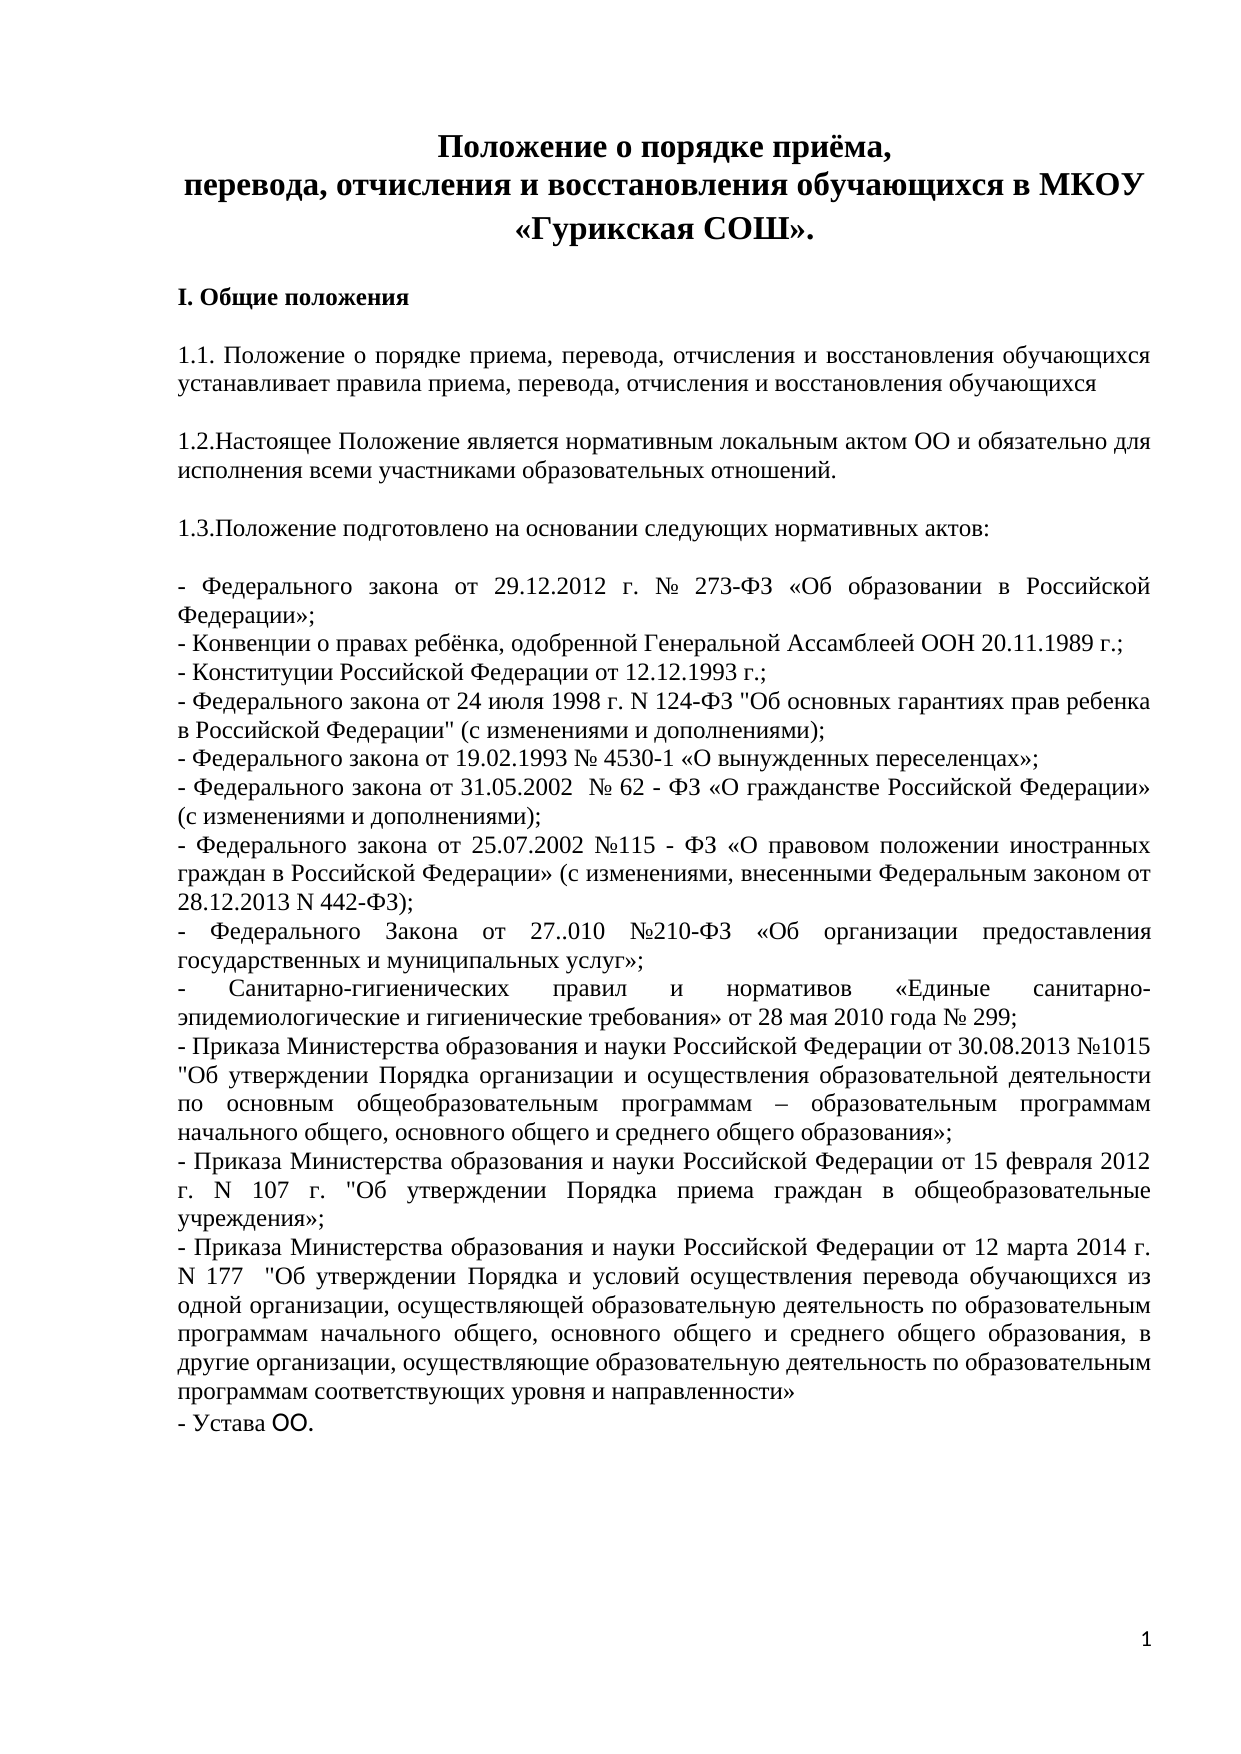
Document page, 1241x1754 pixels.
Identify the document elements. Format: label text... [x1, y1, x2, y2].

text - Федерального закона от 19.02.1993 № 4530-1 «О вынужденных переселенцах»; [177, 743, 1152, 772]
text - Конституции Российской Федерации от 12.12.1993 г.; [177, 657, 1152, 686]
text - Приказа Министерства образования и науки Российской Федерации от 30.08.2013 №1015 "Об утверждении Порядка организации и осуществления образовательной деятельности по основным общеобразовательным программам – образовательным программам начального общего, основного общего и среднего общего образования»; [177, 1031, 1152, 1146]
text - Приказа Министерства образования и науки Российской Федерации от 15 февраля 2012 г. N 107 г. "Об утверждении Порядка приема граждан в общеобразовательные учреждения»; [177, 1146, 1152, 1232]
text - Федерального закона от 31.05.2002 № 62 - ФЗ «О гражданстве Российской Федерации» (с изменениями и дополнениями); [177, 772, 1152, 830]
subtitle Положение о порядке приёма, [177, 126, 1152, 164]
text - Приказа Министерства образования и науки Российской Федерации от 12 марта 2014 г. N 177 "Об утверждении Порядка и условий осуществления перевода обучающихся из одной организации, осуществляющей образовательную деятельность по образовательным программам начального общего, основного общего и среднего общего образования, в другие организации, осуществляющие образовательную деятельность по образовательным программам соответствующих уровня и направленности» [177, 1232, 1152, 1405]
text - Федерального Закона от 27..010 №210-ФЗ «Об организации предоставления государственных и муниципальных услуг»; [177, 916, 1152, 973]
text 1.2.Настоящее Положение является нормативным локальным актом ОО и обязательно для исполнения всеми участниками образовательных отношений. [177, 426, 1152, 484]
text перевода, отчисления и восстановления обучающихся в МКОУ «Гурикская СОШ». [177, 164, 1152, 247]
text - Федерального закона от 25.07.2002 №115 - ФЗ «О правовом положении иностранных граждан в Российской Федерации» (с изменениями, внесенными Федеральным законом от 28.12.2013 N 442-ФЗ); [177, 830, 1152, 916]
text I. Общие положения [177, 282, 1152, 311]
text - Устава ОО. [177, 1405, 1152, 1438]
text 1.3.Положение подготовлено на основании следующих нормативных актов: [177, 513, 1152, 542]
text 1.1. Положение о порядке приема, перевода, отчисления и восстановления обучающихся устанавливает правила приема, перевода, отчисления и восстановления обучающихся [177, 340, 1152, 397]
text - Конвенции о правах ребёнка, одобренной Генеральной Ассамблеей ООН 20.11.1989 г.; [177, 628, 1152, 657]
text - Федерального закона от 29.12.2012 г. № 273-ФЗ «Об образовании в Российской Федерации»; [177, 571, 1152, 628]
text - Санитарно-гигиенических правил и нормативов «Единые санитарно-эпидемиологические и гигиенические требования» от 28 мая 2010 года № 299; [177, 973, 1152, 1031]
text - Федерального закона от 24 июля 1998 г. N 124-ФЗ "Об основных гарантиях прав ребенка в Российской Федерации" (с изменениями и дополнениями); [177, 686, 1152, 743]
